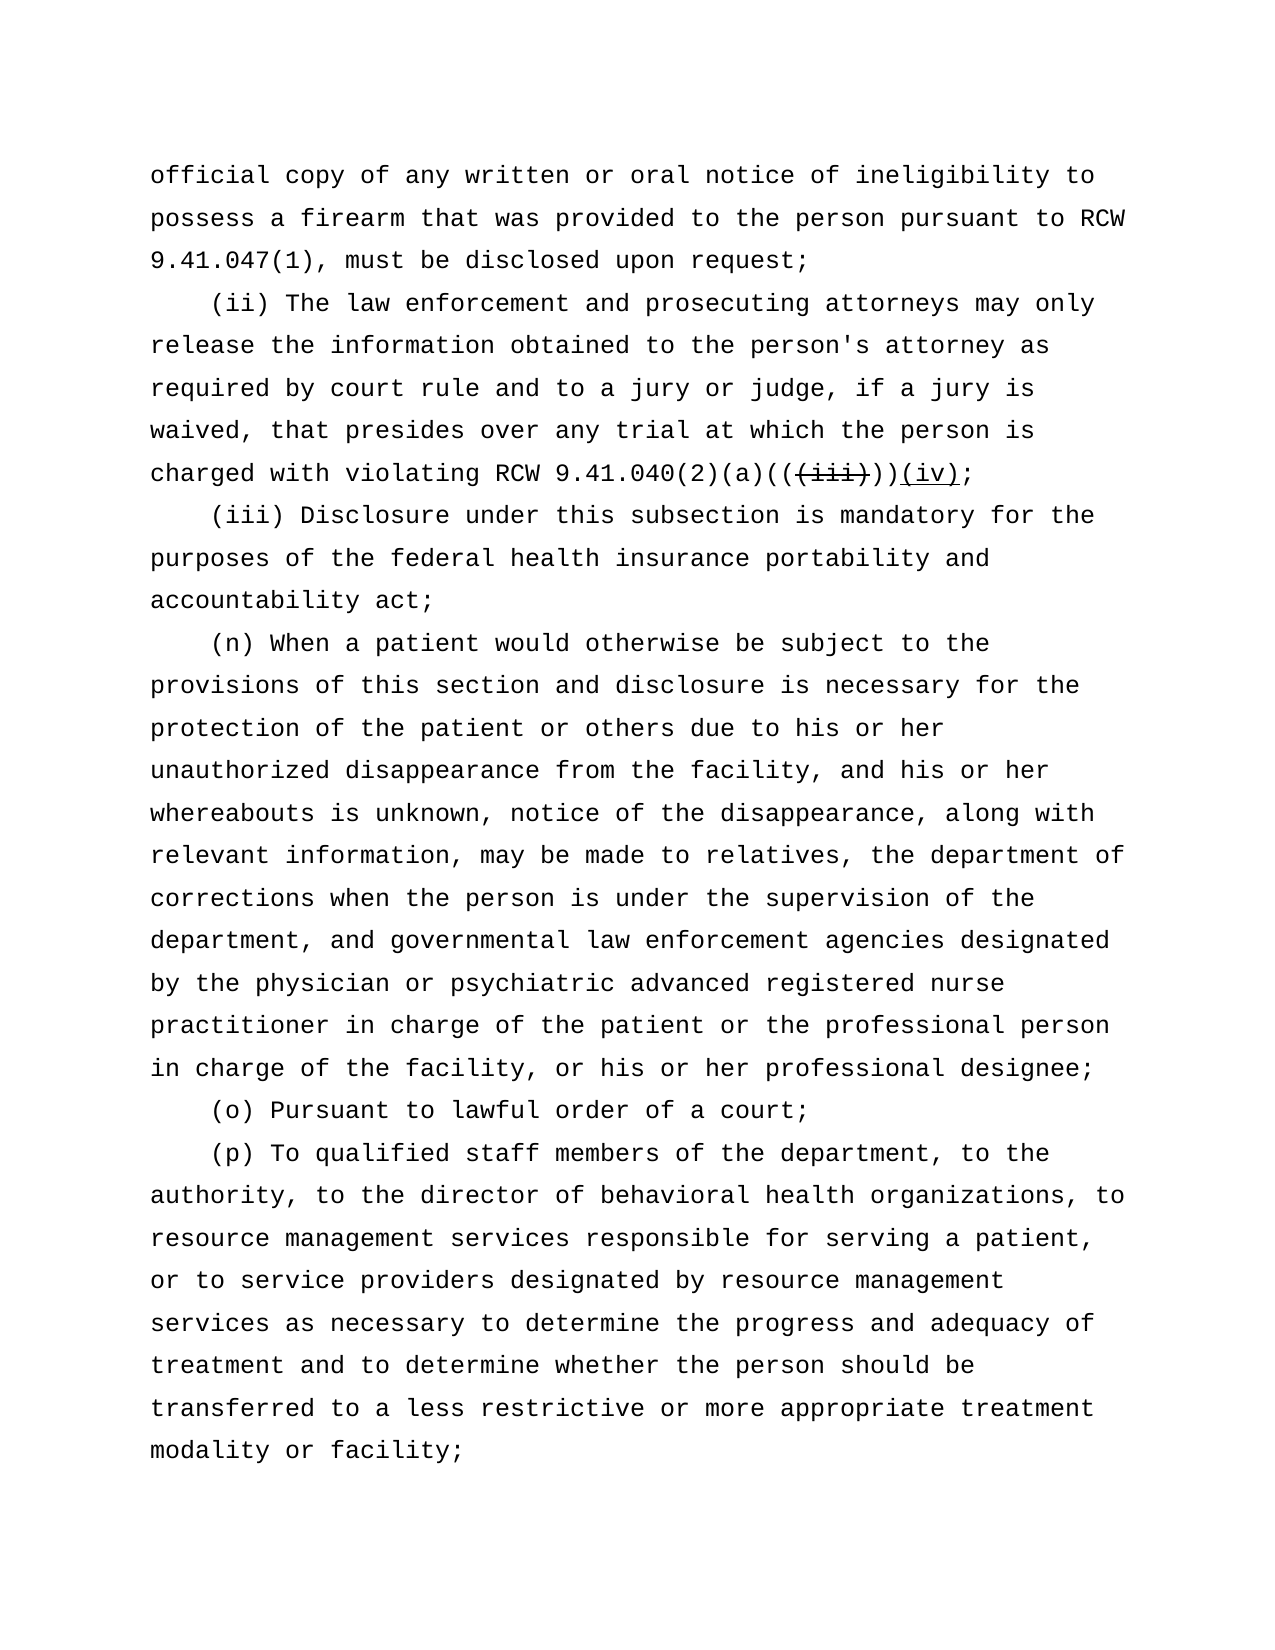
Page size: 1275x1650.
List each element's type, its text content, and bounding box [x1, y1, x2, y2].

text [150, 150, 1125, 277]
text (n) When a patient would otherwise be subject to the provisions of this section and disclosure is necessary for the protection of the patient or others due to his or her unauthorized disappearance from the facility, and his or her whereabouts is unknown, notice of the disappearance, along with relevant information, may be made to relatives, the department of corrections when the person is under the supervision of the department, and governmental law enforcement agencies designated by the physician or psychiatric advanced registered nurse practitioner in charge of the patient or the professional person in charge of the facility, or his or her professional designee; [150, 617, 1125, 1085]
text (iii) Disclosure under this subsection is mandatory for the purposes of the federal health insurance portability and accountability act; [150, 490, 1125, 617]
text (ii) The law enforcement and prosecuting attorneys may only release the information obtained to the person's attorney as required by court rule and to a jury or judge, if a jury is waived, that presides over any trial at which the person is charged with violating RCW 9.41.040(2)(a)(((iii)))(iv); [150, 277, 1125, 490]
text (o) Pursuant to lawful order of a court; [150, 1085, 1125, 1127]
text (p) To qualified staff members of the department, to the authority, to the director of behavioral health organizations, to resource management services responsible for serving a patient, or to service providers designated by resource management services as necessary to determine the progress and adequacy of treatment and to determine whether the person should be transferred to a less restrictive or more appropriate treatment modality or facility; [150, 1127, 1125, 1467]
